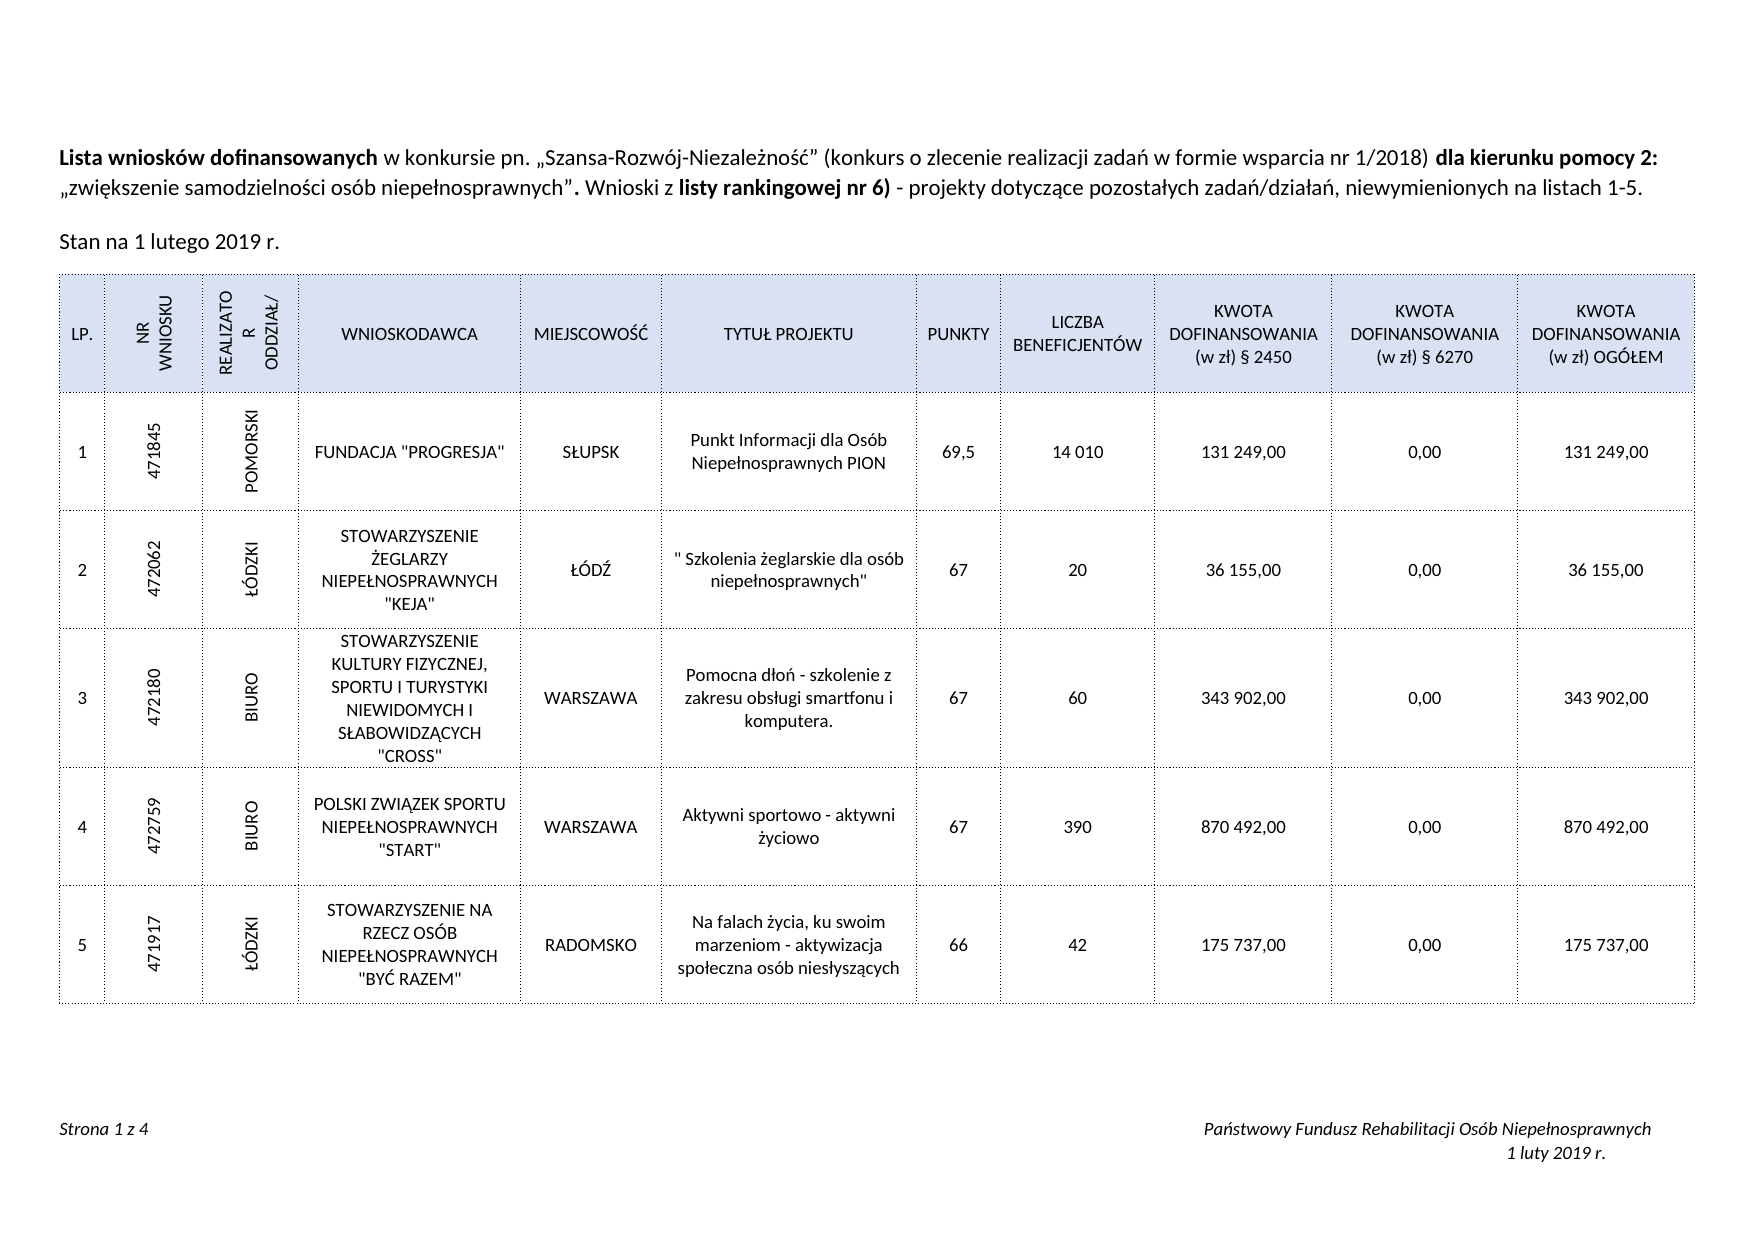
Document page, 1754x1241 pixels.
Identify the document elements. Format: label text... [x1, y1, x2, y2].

table_header PUNKTY [916, 274, 1001, 392]
table_cell 36 155,00 [1517, 510, 1694, 628]
table_cell ŁÓDZKI [203, 885, 299, 1003]
table_cell ŁÓDZKI [203, 510, 299, 628]
table_cell STOWARZYSZENIE ŻEGLARZY NIEPEŁNOSPRAWNYCH "KEJA" [299, 510, 520, 628]
table_header LICZBA BENEFICJENTÓW [1001, 274, 1155, 392]
table_cell 131 249,00 [1517, 392, 1694, 510]
table_cell 0,00 [1332, 510, 1517, 628]
table_header NR WNIOSKU [105, 274, 202, 392]
table_cell 66 [916, 885, 1001, 1003]
table_cell 131 249,00 [1155, 392, 1332, 510]
table_cell 60 [1001, 628, 1155, 767]
table_cell STOWARZYSZENIE KULTURY FIZYCZNEJ, SPORTU I TURYSTYKI NIEWIDOMYCH I SŁABOWIDZĄCYCH "CROSS" [299, 628, 520, 767]
table_cell 14 010 [1001, 392, 1155, 510]
table_header WNIOSKODAWCA [299, 274, 520, 392]
table_cell 1 [60, 392, 104, 510]
table_cell FUNDACJA "PROGRESJA" [299, 392, 520, 510]
table_header KWOTA DOFINANSOWANIA (w zł) § 2450 [1155, 274, 1332, 392]
table_cell 67 [916, 628, 1001, 767]
table_cell 3 [60, 628, 104, 767]
table_cell 42 [1001, 885, 1155, 1003]
table_header KWOTA DOFINANSOWANIA (w zł) OGÓŁEM [1517, 274, 1694, 392]
table_cell 390 [1001, 767, 1155, 885]
table_cell Aktywni sportowo - aktywni życiowo [661, 767, 916, 885]
table_cell Na falach życia, ku swoim marzeniom - aktywizacja społeczna osób niesłyszących [661, 885, 916, 1003]
table_cell 870 492,00 [1155, 767, 1332, 885]
table_cell SŁUPSK [520, 392, 661, 510]
table_cell WARSZAWA [520, 628, 661, 767]
table_header REALIZATOR ODDZIAŁ/ BIURO [203, 274, 299, 392]
table_cell POMORSKI [203, 392, 299, 510]
table_cell 20 [1001, 510, 1155, 628]
table_header LP. [60, 274, 104, 392]
table_cell 472180 [105, 628, 202, 767]
table_cell " Szkolenia żeglarskie dla osób niepełnosprawnych" [661, 510, 916, 628]
table_header MIEJSCOWOŚĆ [520, 274, 661, 392]
table_cell 0,00 [1332, 628, 1517, 767]
table_cell 67 [916, 767, 1001, 885]
table_cell 472759 [105, 767, 202, 885]
table_cell WARSZAWA [520, 767, 661, 885]
table_cell 870 492,00 [1517, 767, 1694, 885]
table_cell 175 737,00 [1517, 885, 1694, 1003]
table_cell RADOMSKO [520, 885, 661, 1003]
table_cell 471917 [105, 885, 202, 1003]
subtitle Stan na 1 lutego 2019 r. [59, 227, 1695, 256]
subtitle Lista wniosków dofinansowanych w konkursie pn. „Szansa-Rozwój-Niezależność” (konkurs o zlecenie realizacji zadań w formie wsparcia nr 1/2018) dla kierunku pomocy 2: „zwiększenie samodzielności osób niepełnosprawnych”. Wnioski z listy rankingowej nr 6) - projekty dotyczące pozostałych zadań/działań, niewymienionych na listach 1-5. [59, 143, 1695, 201]
table_cell 4 [60, 767, 104, 885]
table_cell 36 155,00 [1155, 510, 1332, 628]
table_cell 5 [60, 885, 104, 1003]
table_cell 343 902,00 [1517, 628, 1694, 767]
table_cell POLSKI ZWIĄZEK SPORTU NIEPEŁNOSPRAWNYCH "START" [299, 767, 520, 885]
table_cell 0,00 [1332, 885, 1517, 1003]
table_cell Pomocna dłoń - szkolenie z zakresu obsługi smartfonu i komputera. [661, 628, 916, 767]
table_cell STOWARZYSZENIE NA RZECZ OSÓB NIEPEŁNOSPRAWNYCH "BYĆ RAZEM" [299, 885, 520, 1003]
table_cell 69,5 [916, 392, 1001, 510]
table_cell ŁÓDŹ [520, 510, 661, 628]
table_cell 0,00 [1332, 767, 1517, 885]
table_header TYTUŁ PROJEKTU [661, 274, 916, 392]
table_cell 0,00 [1332, 392, 1517, 510]
table_cell Punkt Informacji dla Osób Niepełnosprawnych PION [661, 392, 916, 510]
table_cell BIURO [203, 767, 299, 885]
table_cell 343 902,00 [1155, 628, 1332, 767]
table_cell 472062 [105, 510, 202, 628]
table_cell 175 737,00 [1155, 885, 1332, 1003]
table_cell 471845 [105, 392, 202, 510]
table_cell BIURO [203, 628, 299, 767]
table_cell 2 [60, 510, 104, 628]
table_header KWOTA DOFINANSOWANIA (w zł) § 6270 [1332, 274, 1517, 392]
table_cell 67 [916, 510, 1001, 628]
